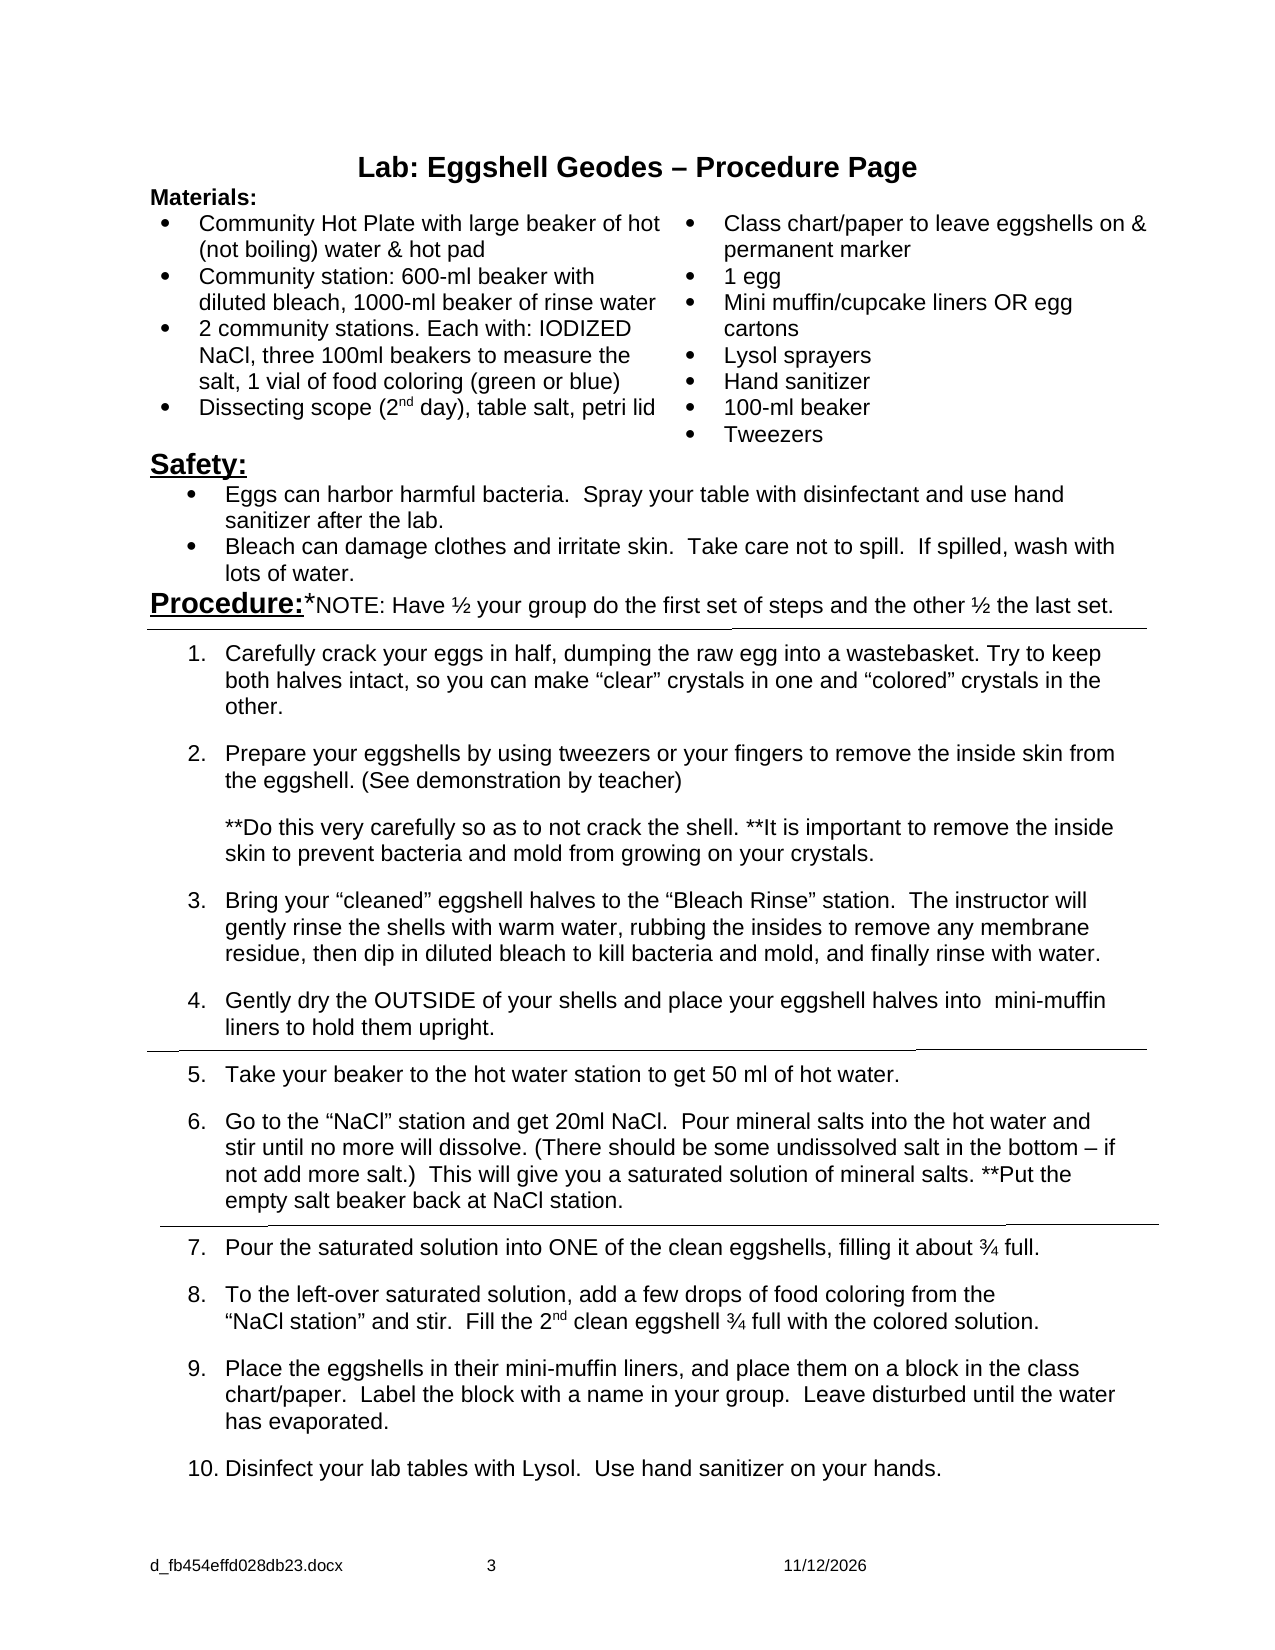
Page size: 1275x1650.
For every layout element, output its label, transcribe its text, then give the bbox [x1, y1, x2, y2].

list Pour the saturated solution into ONE of the clean eggshells, filling it about ¾ full. [187, 1234, 1125, 1261]
text Lab: Eggshell Geodes – Procedure Page [150, 150, 1125, 183]
list Take your beaker to the hot water station to get 50 ml of hot water. [187, 1061, 1125, 1087]
text Materials: [150, 183, 1125, 210]
list Prepare your eggshells by using tweezers or your fingers to remove the inside skin from the eggshell. (See demonstration by teacher) [187, 740, 1125, 793]
list Eggs can harbor harmful bacteria. Spray your table with disinfectant and use hand sanitizer after the lab. [187, 481, 1125, 533]
list Disinfect your lab tables with Lysol. Use hand sanitizer on your hands. [187, 1455, 1125, 1481]
list Gently dry the OUTSIDE of your shells and place your eggshell halves into mini-muffin liners to hold them upright. [187, 987, 1125, 1040]
list Place the eggshells in their mini-muffin liners, and place them on a block in the class chart/paper. Label the block with a name in your group. Leave disturbed until the water has evaporated. [187, 1355, 1125, 1434]
text Procedure:*NOTE: Have ½ your group do the first set of steps and the other ½ the last set. [150, 586, 1125, 619]
table_header Community Hot Plate with large beaker of hot (not boiling) water & hot pad Community station: 600-ml beaker with diluted bleach, 1000-ml beaker of rinse water 2 community stations. Each with: IODIZED NaCl, three 100ml beakers to measure the salt, 1 vial of food coloring (green or blue) Dissecting scope (2nd day), table salt, petri lid [150, 210, 675, 447]
list Bring your “cleaned” eggshell halves to the “Bleach Rinse” station. The instructor will gently rinse the shells with warm water, rubbing the insides to remove any membrane residue, then dip in diluted bleach to kill bacteria and mold, and finally rinse with water. [187, 887, 1125, 966]
text Safety: [150, 447, 1125, 481]
list To the left-over saturated solution, add a few drops of food coloring from the “NaCl station” and stir. Fill the 2nd clean eggshell ¾ full with the colored solution. [187, 1281, 1125, 1334]
text **Do this very carefully so as to not crack the shell. **It is important to remove the inside skin to prevent bacteria and mold from growing on your crystals. [225, 814, 1125, 867]
list Bleach can damage clothes and irritate skin. Take care not to spill. If spilled, wash with lots of water. [187, 533, 1125, 586]
table_header Class chart/paper to leave eggshells on & permanent marker 1 egg Mini muffin/cupcake liners OR egg cartons Lysol sprayers Hand sanitizer 100-ml beaker Tweezers [675, 210, 1162, 447]
list Carefully crack your eggs in half, dumping the raw egg into a wastebasket. Try to keep both halves intact, so you can make “clear” crystals in one and “colored” crystals in the other. [187, 640, 1125, 719]
list Go to the “NaCl” station and get 20ml NaCl. Pour mineral salts into the hot water and stir until no more will dissolve. (There should be some undissolved salt in the bottom – if not add more salt.) This will give you a saturated solution of mineral salts. **Put the empty salt beaker back at NaCl station. [187, 1108, 1125, 1213]
